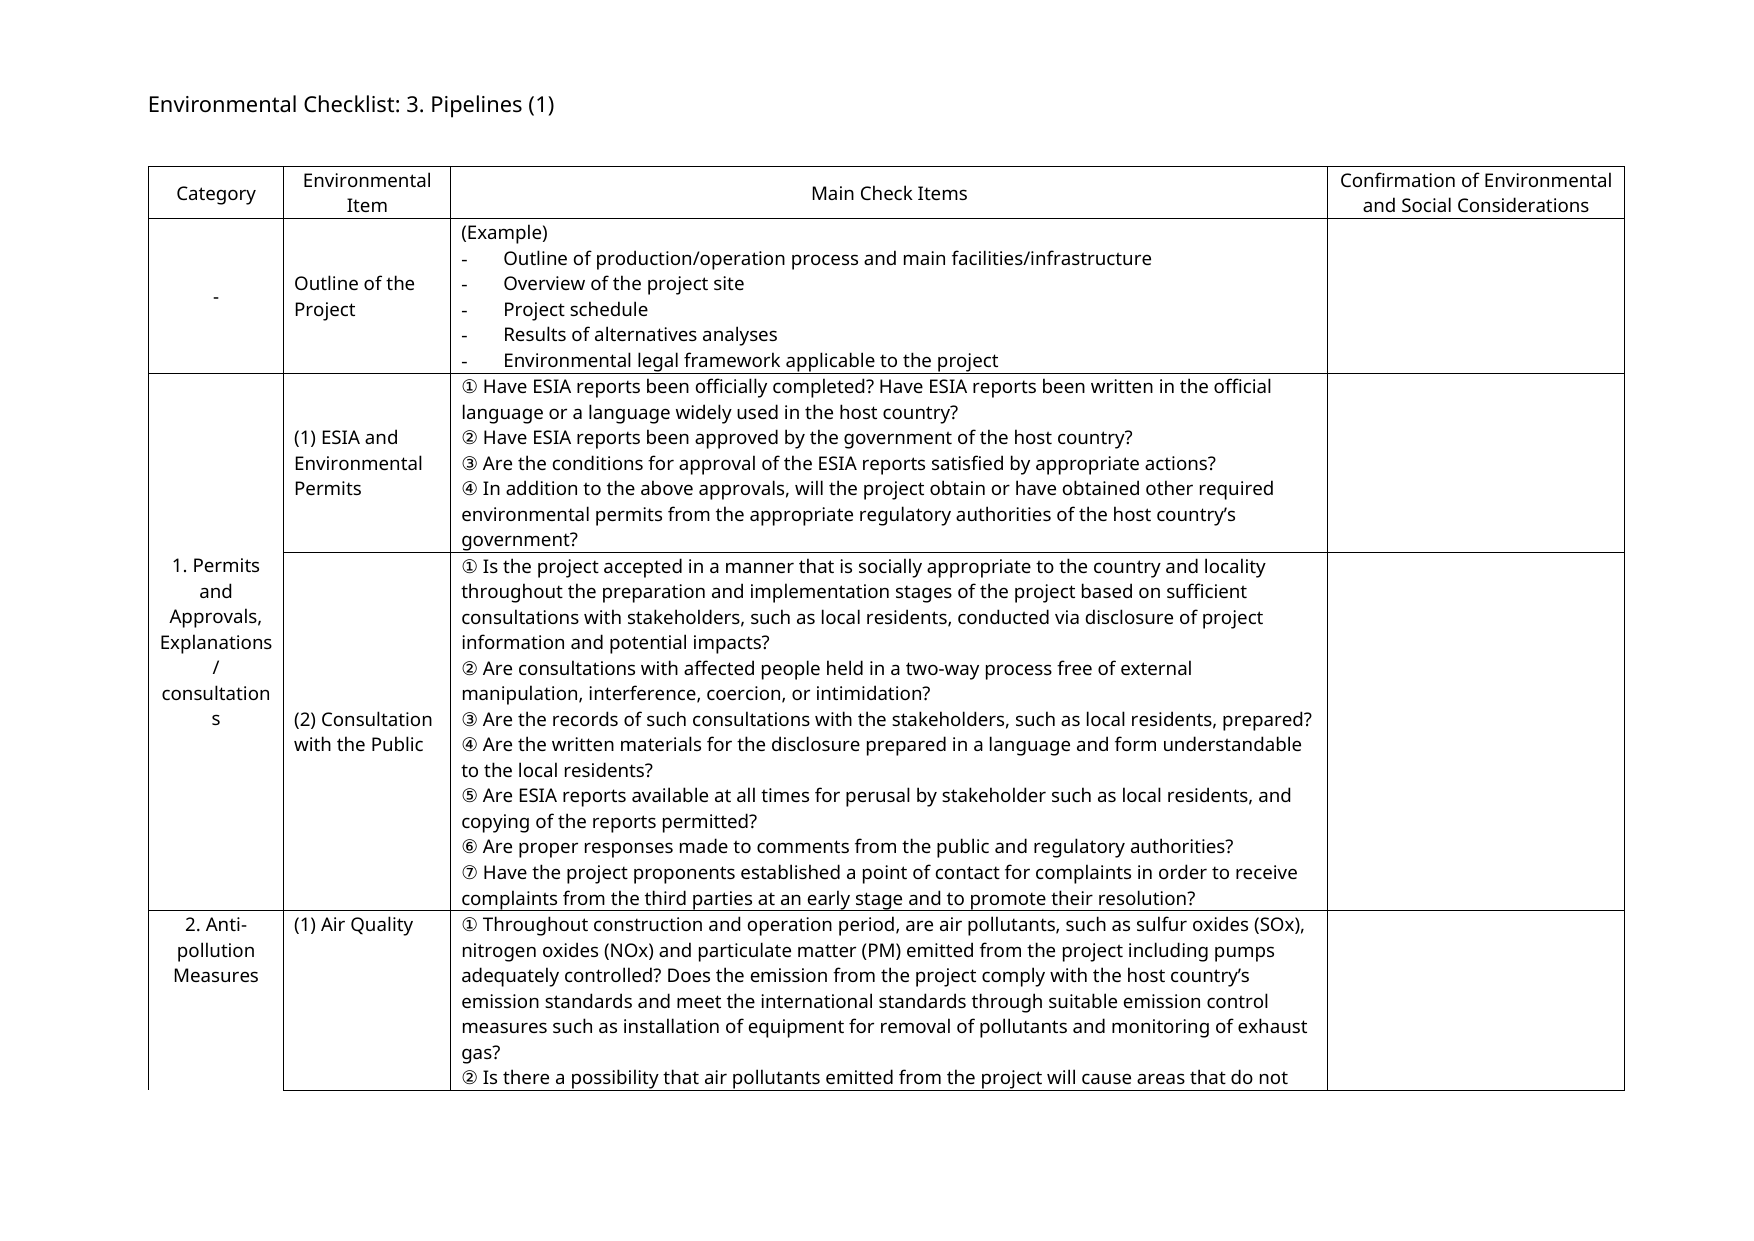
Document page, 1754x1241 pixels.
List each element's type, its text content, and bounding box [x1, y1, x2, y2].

table_cell [1328, 553, 1624, 910]
table_cell ① Have ESIA reports been officially completed? Have ESIA reports been written in the official language or a language widely used in the host country? ② Have ESIA reports been approved by the government of the host country? ③ Are the conditions for approval of the ESIA reports satisfied by appropriate actions? ④ In addition to the above approvals, will the project obtain or have obtained other required environmental permits from the appropriate regulatory authorities of the host country’s government? [451, 374, 1327, 552]
table_header Confirmation of Environmental and Social Considerations [1328, 167, 1624, 218]
table_header Category [149, 167, 283, 218]
table_cell (2) Consultation with the Public [284, 553, 450, 910]
table_cell - [149, 219, 283, 372]
table_cell 1. Permits and Approvals, Explanations/ consultations [149, 374, 283, 910]
table_cell [1328, 374, 1624, 552]
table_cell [451, 911, 1327, 1090]
table_header Environmental Item [284, 167, 450, 218]
table_cell [1328, 219, 1624, 372]
table_cell ① Is the project accepted in a manner that is socially appropriate to the country and locality throughout the preparation and implementation stages of the project based on sufficient consultations with stakeholders, such as local residents, conducted via disclosure of project information and potential impacts? ② Are consultations with affected people held in a two-way process free of external manipulation, interference, coercion, or intimidation? ③ Are the records of such consultations with the stakeholders, such as local residents, prepared? ④ Are the written materials for the disclosure prepared in a language and form understandable to the local residents? ⑤ Are ESIA reports available at all times for perusal by stakeholder such as local residents, and copying of the reports permitted? ⑥ Are proper responses made to comments from the public and regulatory authorities? ⑦ Have the project proponents established a point of contact for complaints in order to receive complaints from the third parties at an early stage and to promote their resolution? [451, 553, 1327, 910]
table_cell (Example) Outline of production/operation process and main facilities/infrastructure Overview of the project site Project schedule Results of alternatives analyses Environmental legal framework applicable to the project [451, 219, 1327, 372]
table_cell (1) ESIA and Environmental Permits [284, 374, 450, 552]
table_cell Outline of the Project [284, 219, 450, 372]
table_cell [1328, 911, 1624, 1090]
table_header Main Check Items [451, 167, 1327, 218]
table_cell (1) Air Quality [284, 911, 450, 1090]
table_cell 2. Anti-pollution Measures [149, 911, 283, 1090]
